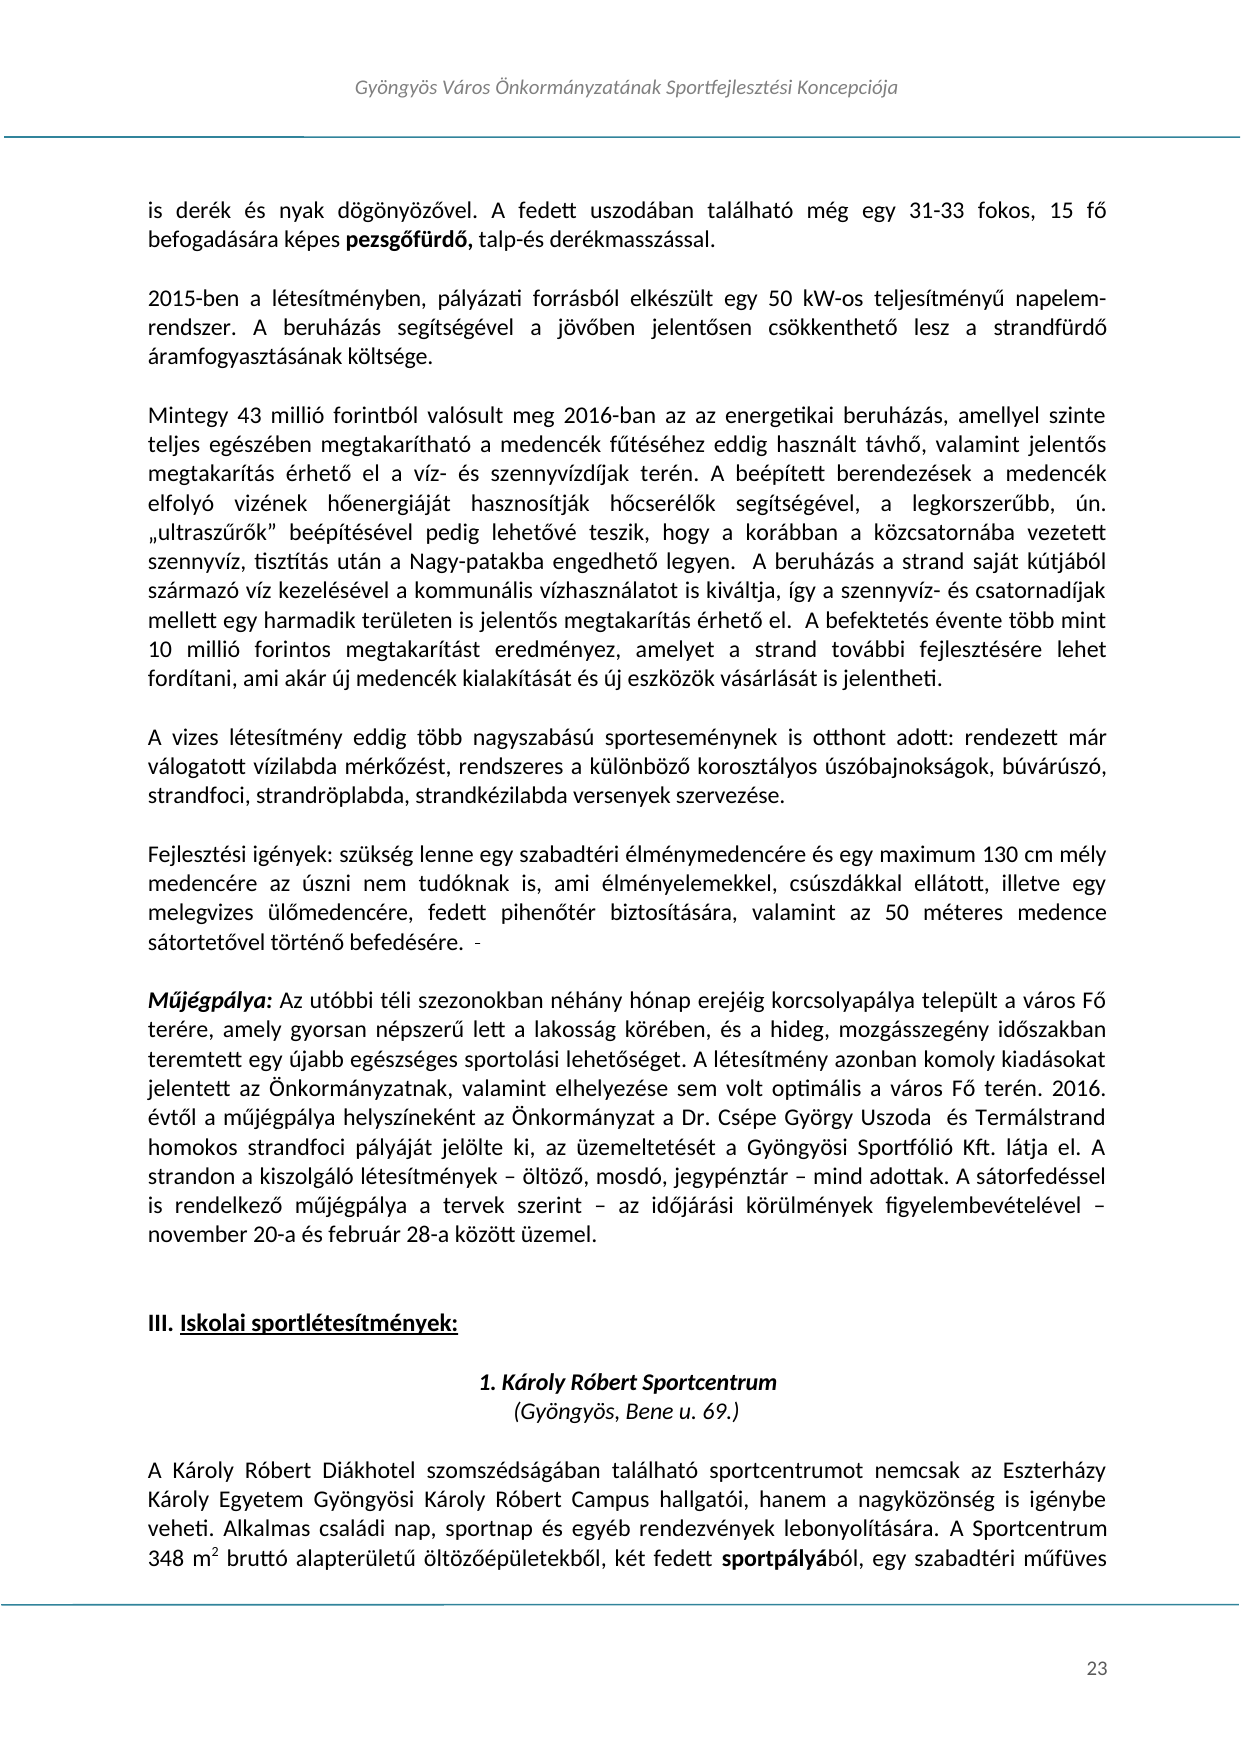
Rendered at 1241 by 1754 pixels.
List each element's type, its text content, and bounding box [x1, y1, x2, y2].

text A vizes létesítmény eddig több nagyszabású sporteseménynek is otthont adott: rendezett már válogatott vízilabda mérkőzést, rendszeres a különböző korosztályos úszóbajnokságok, búvárúszó, strandfoci, strandröplabda, strandkézilabda versenyek szervezése. [148, 722, 1107, 809]
text III. Iskolai sportlétesítmények: [148, 1307, 1107, 1338]
text Műjégpálya: Az utóbbi téli szezonokban néhány hónap erejéig korcsolyapálya települt a város Fő terére, amely gyorsan népszerű lett a lakosság körében, és a hideg, mozgásszegény időszakban teremtett egy újabb egészséges sportolási lehetőséget. A létesítmény azonban komoly kiadásokat jelentett az Önkormányzatnak, valamint elhelyezése sem volt optimális a város Fő terén. 2016. évtől a műjégpálya helyszíneként az Önkormányzat a Dr. Csépe György Uszoda és Termálstrand homokos strandfoci pályáját jelölte ki, az üzemeltetését a Gyöngyösi Sportfólió Kft. látja el. A strandon a kiszolgáló létesítmények – öltöző, mosdó, jegypénztár – mind adottak. A sátorfedéssel is rendelkező műjégpálya a tervek szerint – az időjárási körülmények figyelembevételével – november 20-a és február 28-a között üzemel. [148, 985, 1107, 1249]
text Fejlesztési igények: szükség lenne egy szabadtéri élménymedencére és egy maximum 130 cm mély medencére az úszni nem tudóknak is, ami élményelemekkel, csúszdákkal ellátott, illetve egy melegvizes ülőmedencére, fedett pihenőtér biztosítására, valamint az 50 méteres medence sátortetővel történő befedésére. [148, 839, 1107, 956]
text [148, 195, 1107, 253]
text 1. Károly Róbert Sportcentrum [148, 1367, 1107, 1396]
text 2015-ben a létesítményben, pályázati forrásból elkészült egy 50 kW-os teljesítményű napelem-rendszer. A beruházás segítségével a jövőben jelentősen csökkenthető lesz a strandfürdő áramfogyasztásának költsége. [148, 283, 1107, 371]
text Mintegy 43 millió forintból valósult meg 2016-ban az az energetikai beruházás, amellyel szinte teljes egészében megtakarítható a medencék fűtéséhez eddig használt távhő, valamint jelentős megtakarítás érhető el a víz- és szennyvízdíjak terén. A beépített berendezések a medencék elfolyó vizének hőenergiáját hasznosítják hőcserélők segítségével, a legkorszerűbb, ún. „ultraszűrők” beépítésével pedig lehetővé teszik, hogy a korábban a közcsatornába vezetett szennyvíz, tisztítás után a Nagy-patakba engedhető legyen. A beruházás a strand saját kútjából származó víz kezelésével a kommunális vízhasználatot is kiváltja, így a szennyvíz- és csatornadíjak mellett egy harmadik területen is jelentős megtakarítás érhető el. A befektetés évente több mint 10 millió forintos megtakarítást eredményez, amelyet a strand további fejlesztésére lehet fordítani, ami akár új medencék kialakítását és új eszközök vásárlását is jelentheti. [148, 400, 1107, 692]
text (Gyöngyös, Bene u. 69.) [148, 1396, 1107, 1426]
